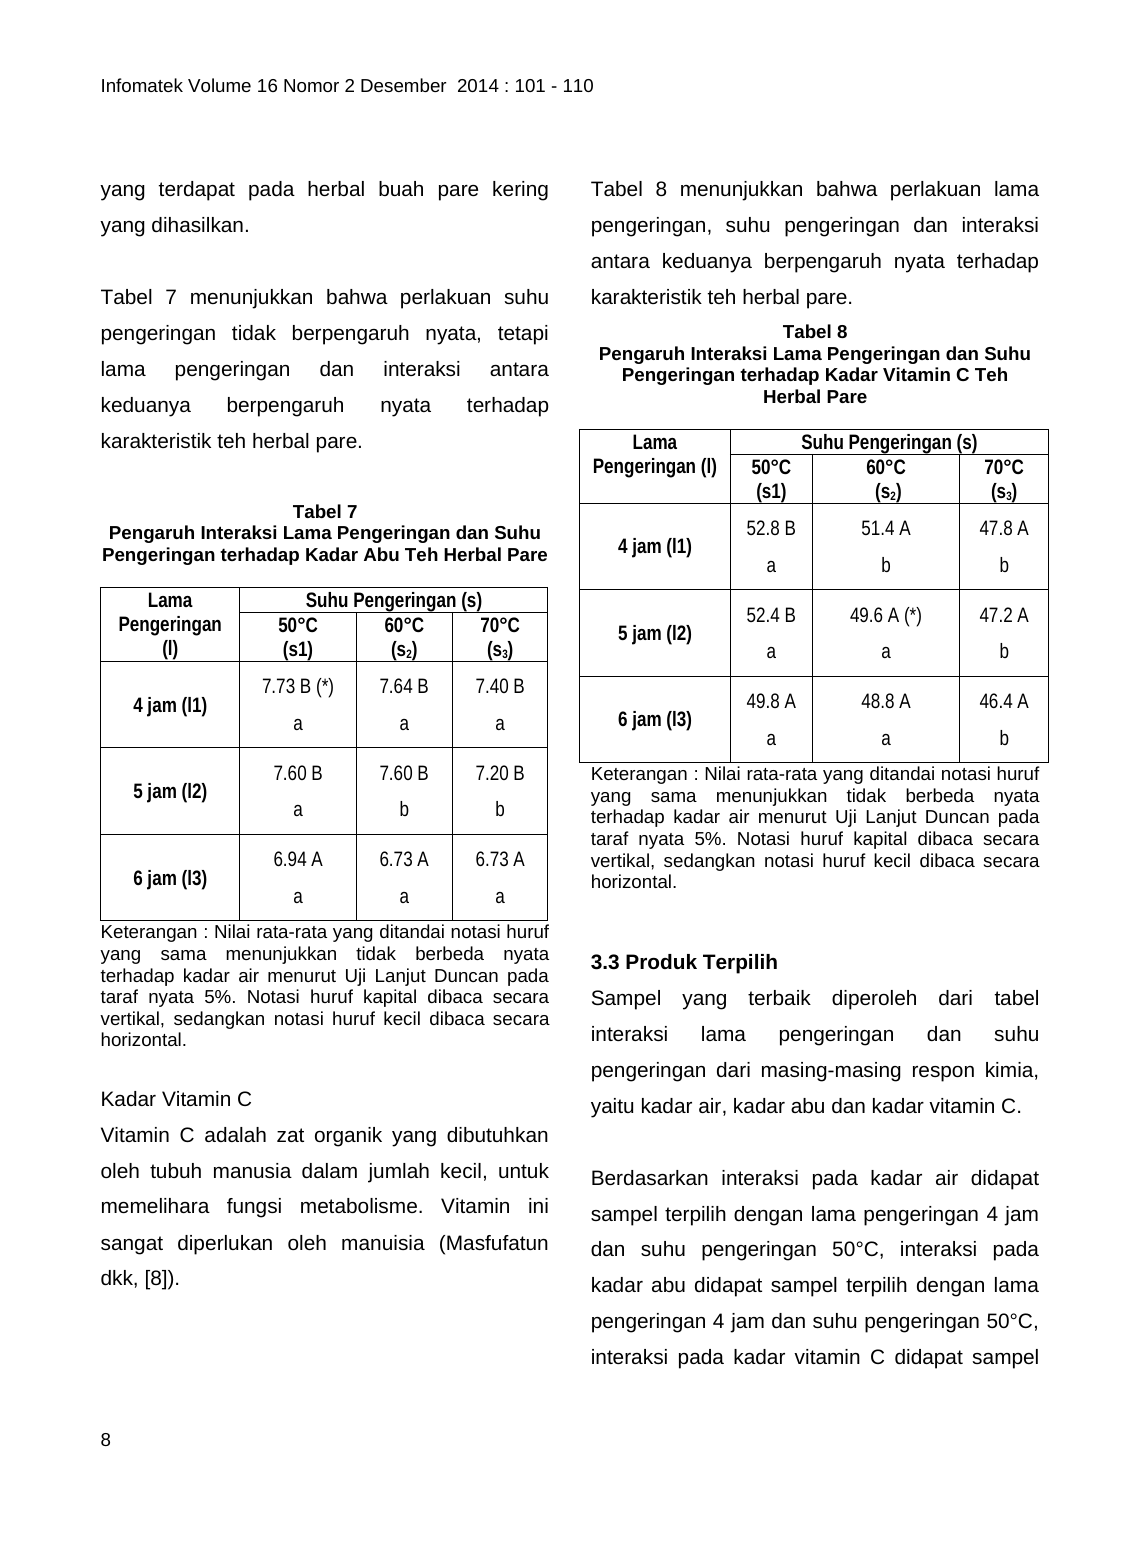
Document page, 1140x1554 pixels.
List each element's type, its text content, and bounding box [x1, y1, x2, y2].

table_header Suhu Pengeringan (s) [240, 588, 547, 612]
table_cell 6 jam (l3) [101, 835, 239, 920]
text Pengaruh Interaksi Lama Pengeringan dan Suhu Pengeringan terhadap Kadar Vitamin C Teh Herbal Pare [591, 342, 1039, 407]
table_cell 6 jam (l3) [580, 677, 730, 762]
table_header Lama Pengeringan (l) [580, 430, 730, 503]
table_cell 6.73 A a [453, 835, 547, 920]
table_cell 5 jam (l2) [580, 590, 730, 676]
table_header Lama Pengeringan (l) [101, 588, 239, 661]
table_cell 60°C (s2) [357, 613, 452, 661]
table_cell 70°C (s3) [453, 613, 547, 661]
table_cell 60°C (s2) [813, 455, 959, 503]
table_cell 4 jam (l1) [101, 662, 239, 747]
table_cell 4 jam (l1) [580, 504, 730, 589]
table_header Suhu Pengeringan (s) [731, 430, 1048, 454]
table_cell 52.4 B a [731, 590, 812, 676]
text Tabel 7 menunjukkan bahwa perlakuan suhu pengeringan tidak berpengaruh nyata, tetapi lama pengeringan dan interaksi antara keduanya berpengaruh nyata terhadap karakteristik teh herbal pare. [100, 285, 549, 453]
table_cell 49.6 A (*) a [813, 590, 959, 676]
text Kadar abu penentuannya bertujuan untuk mengetahui banyaknya kandungan mineral yang terdapat pada herbal buah pare kering yang dihasilkan. [100, 177, 549, 237]
table_cell 50°C (s1) [240, 613, 356, 661]
text Tabel 7 [100, 501, 549, 522]
text Kadar Vitamin C [100, 1087, 549, 1111]
text Pengaruh Interaksi Lama Pengeringan dan Suhu Pengeringan terhadap Kadar Abu Teh Herbal Pare [100, 522, 549, 565]
table_cell 7.73 B (*) a [240, 662, 356, 747]
table_cell 7.40 B a [453, 662, 547, 747]
table_cell 48.8 A a [813, 677, 959, 762]
table_cell 6.94 A a [240, 835, 356, 920]
text Tabel 8 menunjukkan bahwa perlakuan lama pengeringan, suhu pengeringan dan interaksi antara keduanya berpengaruh nyata terhadap karakteristik teh herbal pare. [591, 177, 1039, 309]
text Tabel 8 [591, 321, 1039, 342]
text 3.3 Produk Terpilih [591, 950, 1039, 974]
table_cell 47.2 A b [960, 590, 1048, 676]
table_cell 7.60 B a [240, 748, 356, 834]
table_cell 51.4 A b [813, 504, 959, 589]
table_cell 49.8 A a [731, 677, 812, 762]
table_cell 47.8 A b [960, 504, 1048, 589]
text Keterangan : Nilai rata-rata yang ditandai notasi huruf yang sama menunjukkan tidak berbeda nyata terhadap kadar air menurut Uji Lanjut Duncan pada taraf nyata 5%. Notasi huruf kapital dibaca secara vertikal, sedangkan notasi huruf kecil dibaca secara horizontal. [591, 763, 1039, 892]
table_cell 7.60 B b [357, 748, 452, 834]
table_cell 5 jam (l2) [101, 748, 239, 834]
table_cell 70°C (s3) [960, 455, 1048, 503]
text Sampel yang terbaik diperoleh dari tabel interaksi lama pengeringan dan suhu pengeringan dari masing-masing respon kimia, yaitu kadar air, kadar abu dan kadar vitamin C. [591, 986, 1039, 1117]
table_cell 7.20 B b [453, 748, 547, 834]
table_cell 52.8 B a [731, 504, 812, 589]
table_cell 6.73 A a [357, 835, 452, 920]
text Keterangan : Nilai rata-rata yang ditandai notasi huruf yang sama menunjukkan tidak berbeda nyata terhadap kadar air menurut Uji Lanjut Duncan pada taraf nyata 5%. Notasi huruf kapital dibaca secara vertikal, sedangkan notasi huruf kecil dibaca secara horizontal. [100, 921, 549, 1051]
table_cell 7.64 B a [357, 662, 452, 747]
text Vitamin C adalah zat organik yang dibutuhkan oleh tubuh manusia dalam jumlah kecil, untuk memelihara fungsi metabolisme. Vitamin ini sangat diperlukan oleh manuisia (Masfufatun dkk, [8]). [100, 1122, 549, 1290]
table_cell 50°C (s1) [731, 455, 812, 503]
table_cell 46.4 A b [960, 677, 1048, 762]
